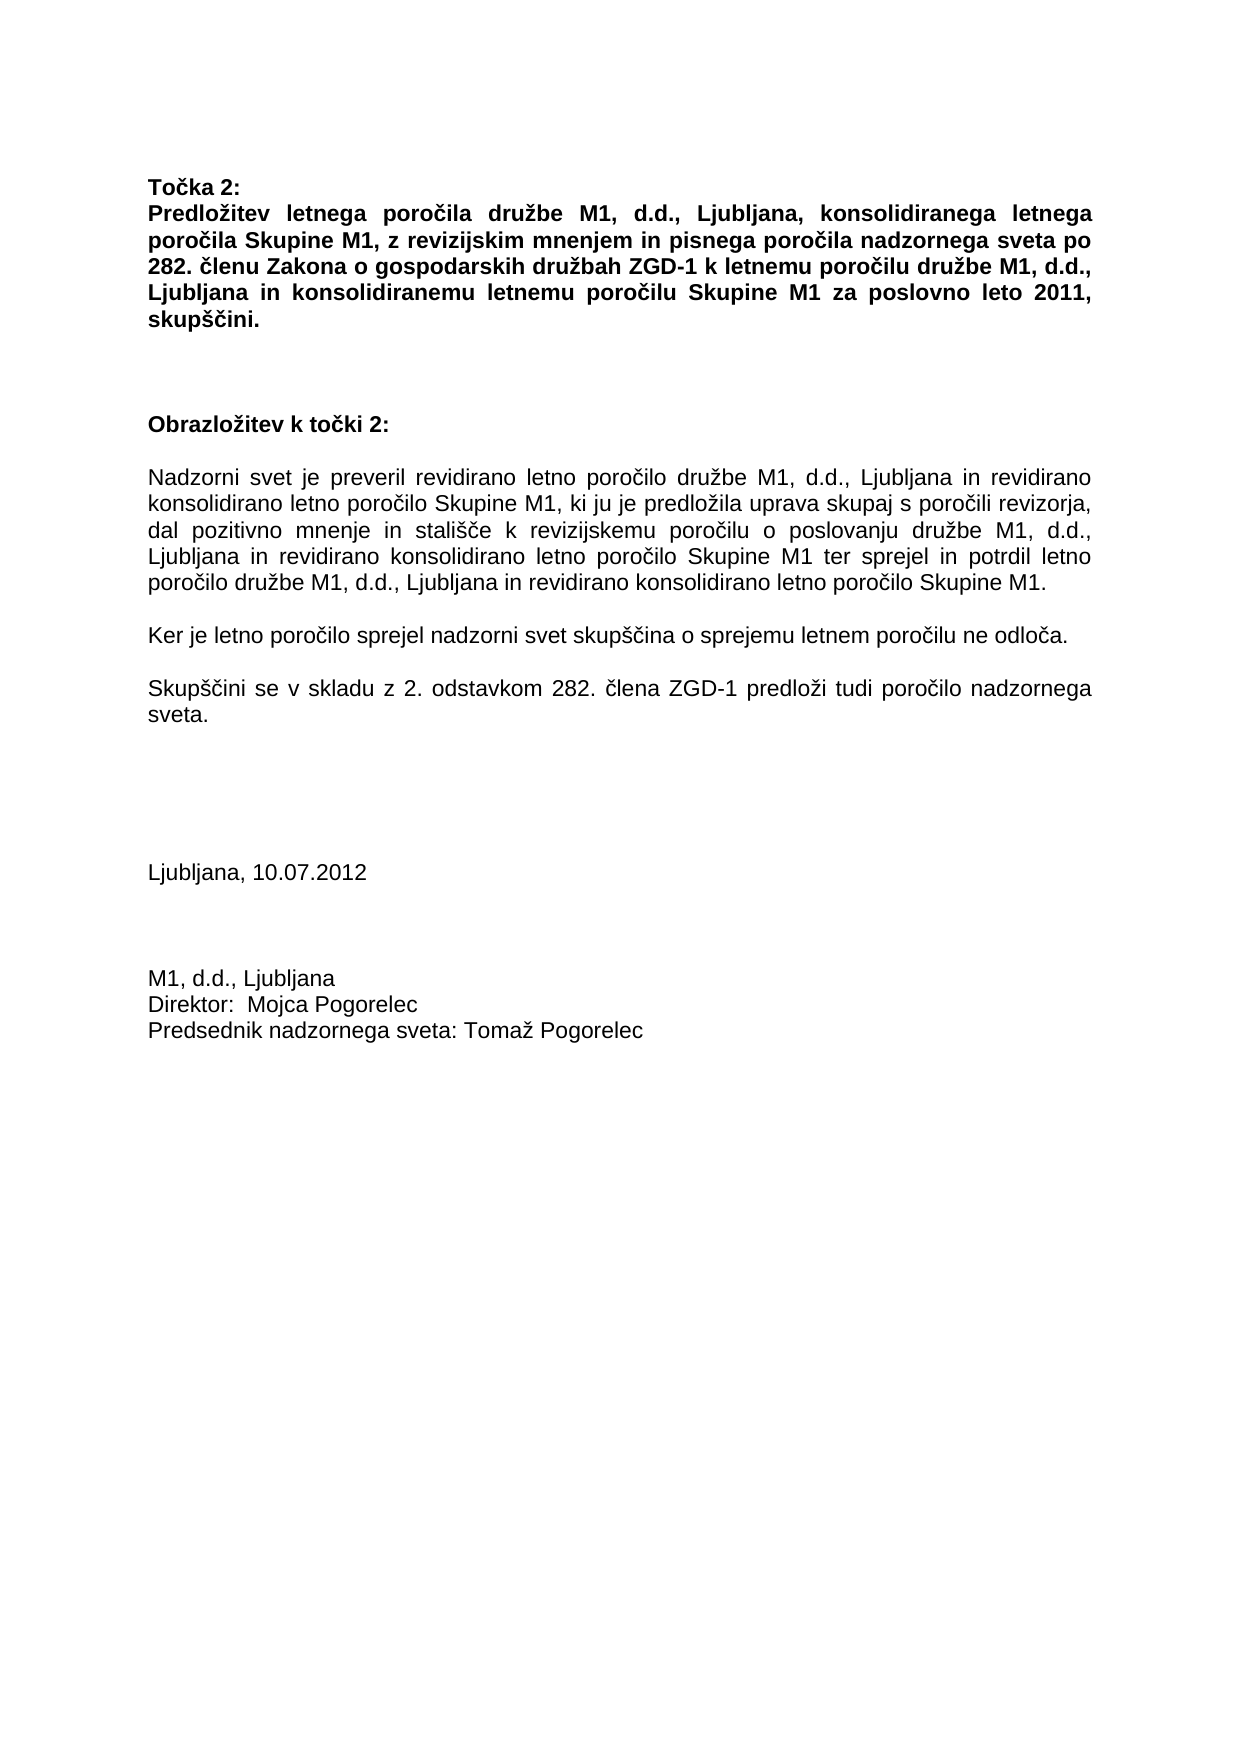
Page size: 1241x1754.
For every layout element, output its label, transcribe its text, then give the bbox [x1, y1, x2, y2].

text Točka 2: [148, 174, 1093, 200]
text Direktor: Mojca Pogorelec [148, 991, 1093, 1017]
text Nadzorni svet je preveril revidirano letno poročilo družbe M1, d.d., Ljubljana in revidirano konsolidirano letno poročilo Skupine M1, ki ju je predložila uprava skupaj s poročili revizorja, dal pozitivno mnenje in stališče k revizijskemu poročilu o poslovanju družbe M1, d.d., Ljubljana in revidirano konsolidirano letno poročilo Skupine M1 ter sprejel in potrdil letno poročilo družbe M1, d.d., Ljubljana in revidirano konsolidirano letno poročilo Skupine M1. [148, 464, 1093, 596]
text Skupščini se v skladu z 2. odstavkom 282. člena ZGD-1 predloži tudi poročilo nadzornega sveta. [148, 675, 1093, 727]
text Predložitev letnega poročila družbe M1, d.d., Ljubljana, konsolidiranega letnega poročila Skupine M1, z revizijskim mnenjem in pisnega poročila nadzornega sveta po 282. členu Zakona o gospodarskih družbah ZGD-1 k letnemu poročilu družbe M1, d.d., Ljubljana in konsolidiranemu letnemu poročilu Skupine M1 za poslovno leto 2011, skupščini. [148, 200, 1093, 332]
text Ljubljana, 10.07.2012 [148, 859, 1093, 886]
text Obrazložitev k točki 2: [148, 411, 1093, 437]
text M1, d.d., Ljubljana [148, 964, 1093, 991]
text Ker je letno poročilo sprejel nadzorni svet skupščina o sprejemu letnem poročilu ne odloča. [148, 622, 1093, 648]
text Predsednik nadzornega sveta: Tomaž Pogorelec [148, 1017, 1093, 1044]
